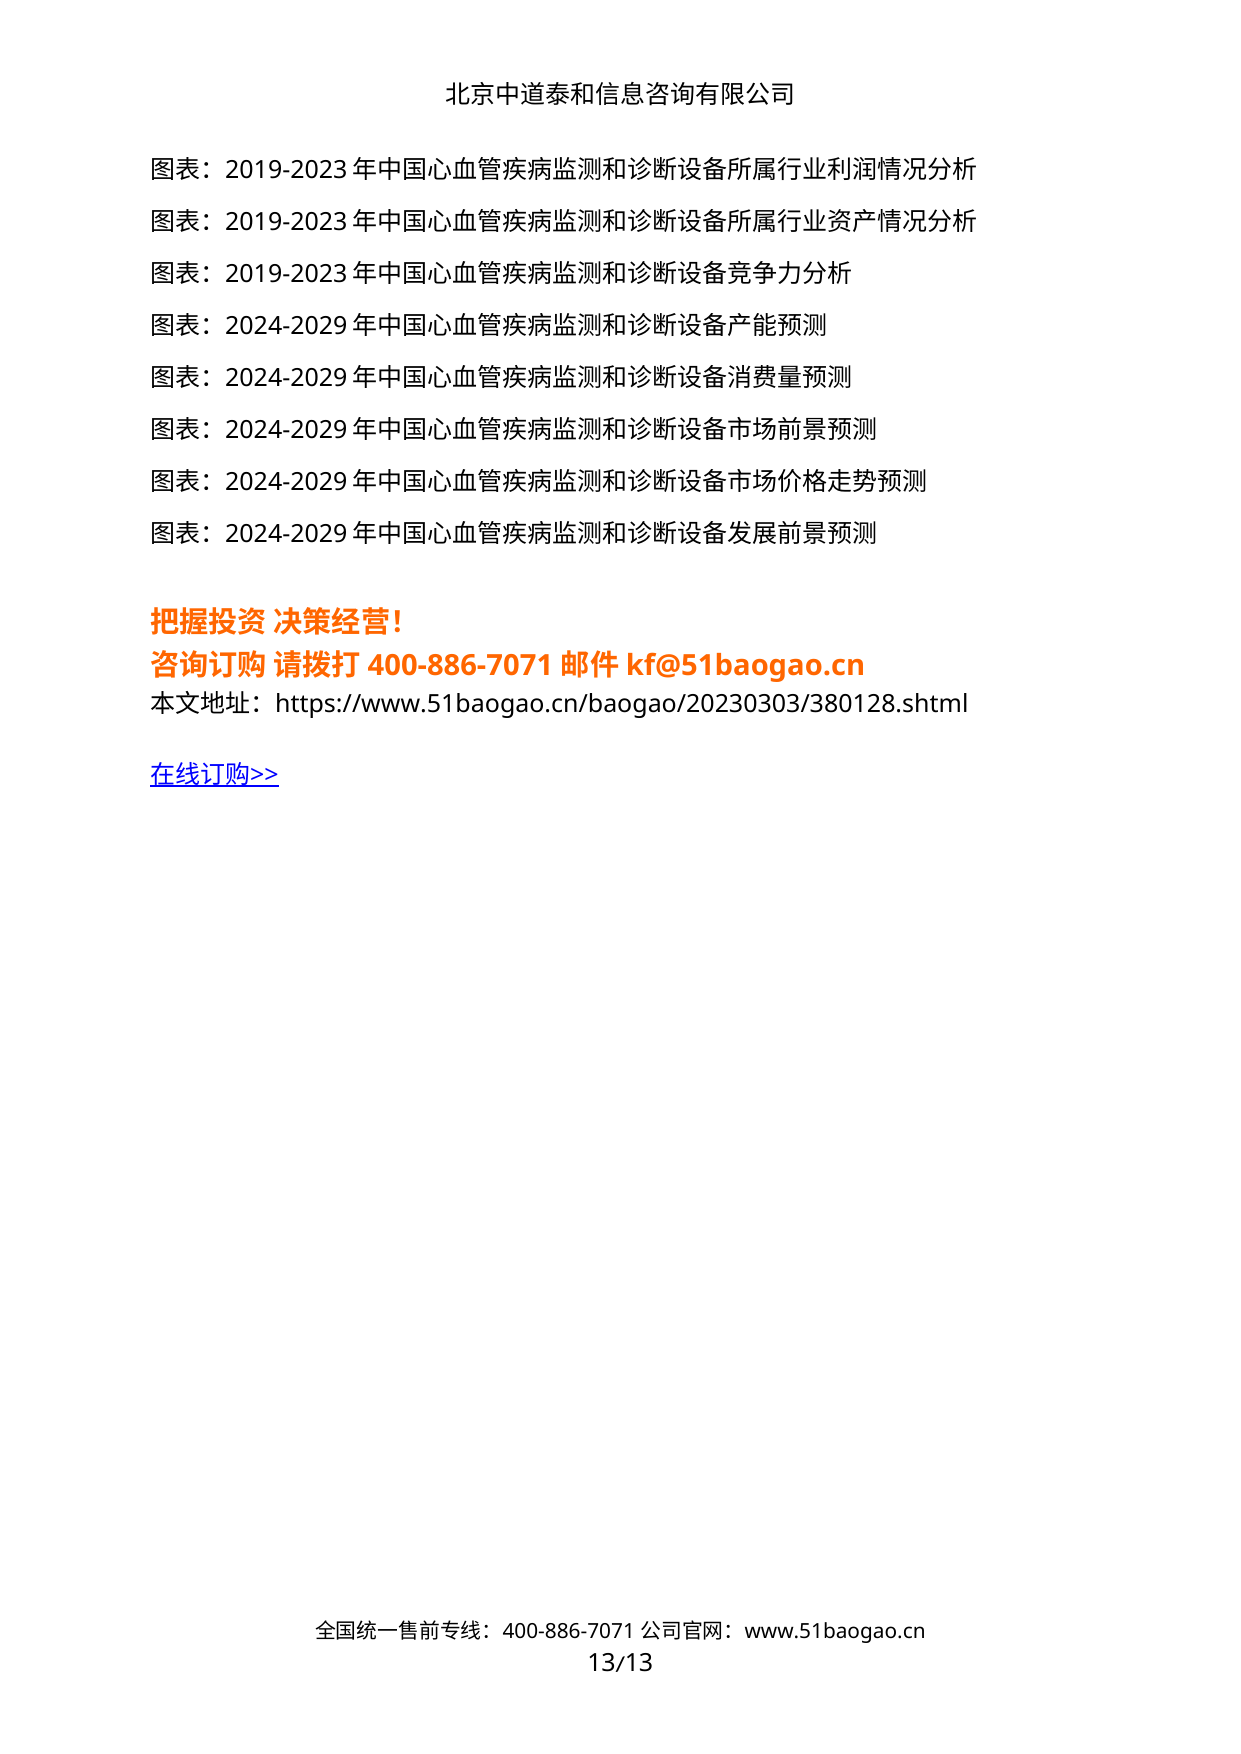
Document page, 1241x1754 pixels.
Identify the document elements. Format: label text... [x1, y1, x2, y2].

text 图表：2024-2029年中国心血管疾病监测和诊断设备市场价格走势预测 [150, 461, 1090, 497]
text 图表：2024-2029年中国心血管疾病监测和诊断设备市场前景预测 [150, 409, 1090, 446]
text 图表：2024-2029年中国心血管疾病监测和诊断设备消费量预测 [150, 357, 1090, 394]
text 在线订购>> [150, 720, 1090, 790]
text 图表：2019-2023年中国心血管疾病监测和诊断设备所属行业资产情况分析 [150, 202, 1090, 238]
text 图表：2024-2029年中国心血管疾病监测和诊断设备发展前景预测 [150, 513, 1090, 549]
text 把握投资 决策经营！咨询订购 请拨打 400-886-7071 邮件 kf@51baogao.cn本文地址：https://www.51baogao.cn/baogao/20230303/380128.shtml [150, 565, 1090, 720]
text 图表：2024-2029年中国心血管疾病监测和诊断设备产能预测 [150, 306, 1090, 342]
text 图表：2019-2023年中国心血管疾病监测和诊断设备所属行业利润情况分析 [150, 150, 1090, 186]
text 图表：2019-2023年中国心血管疾病监测和诊断设备竞争力分析 [150, 254, 1090, 290]
